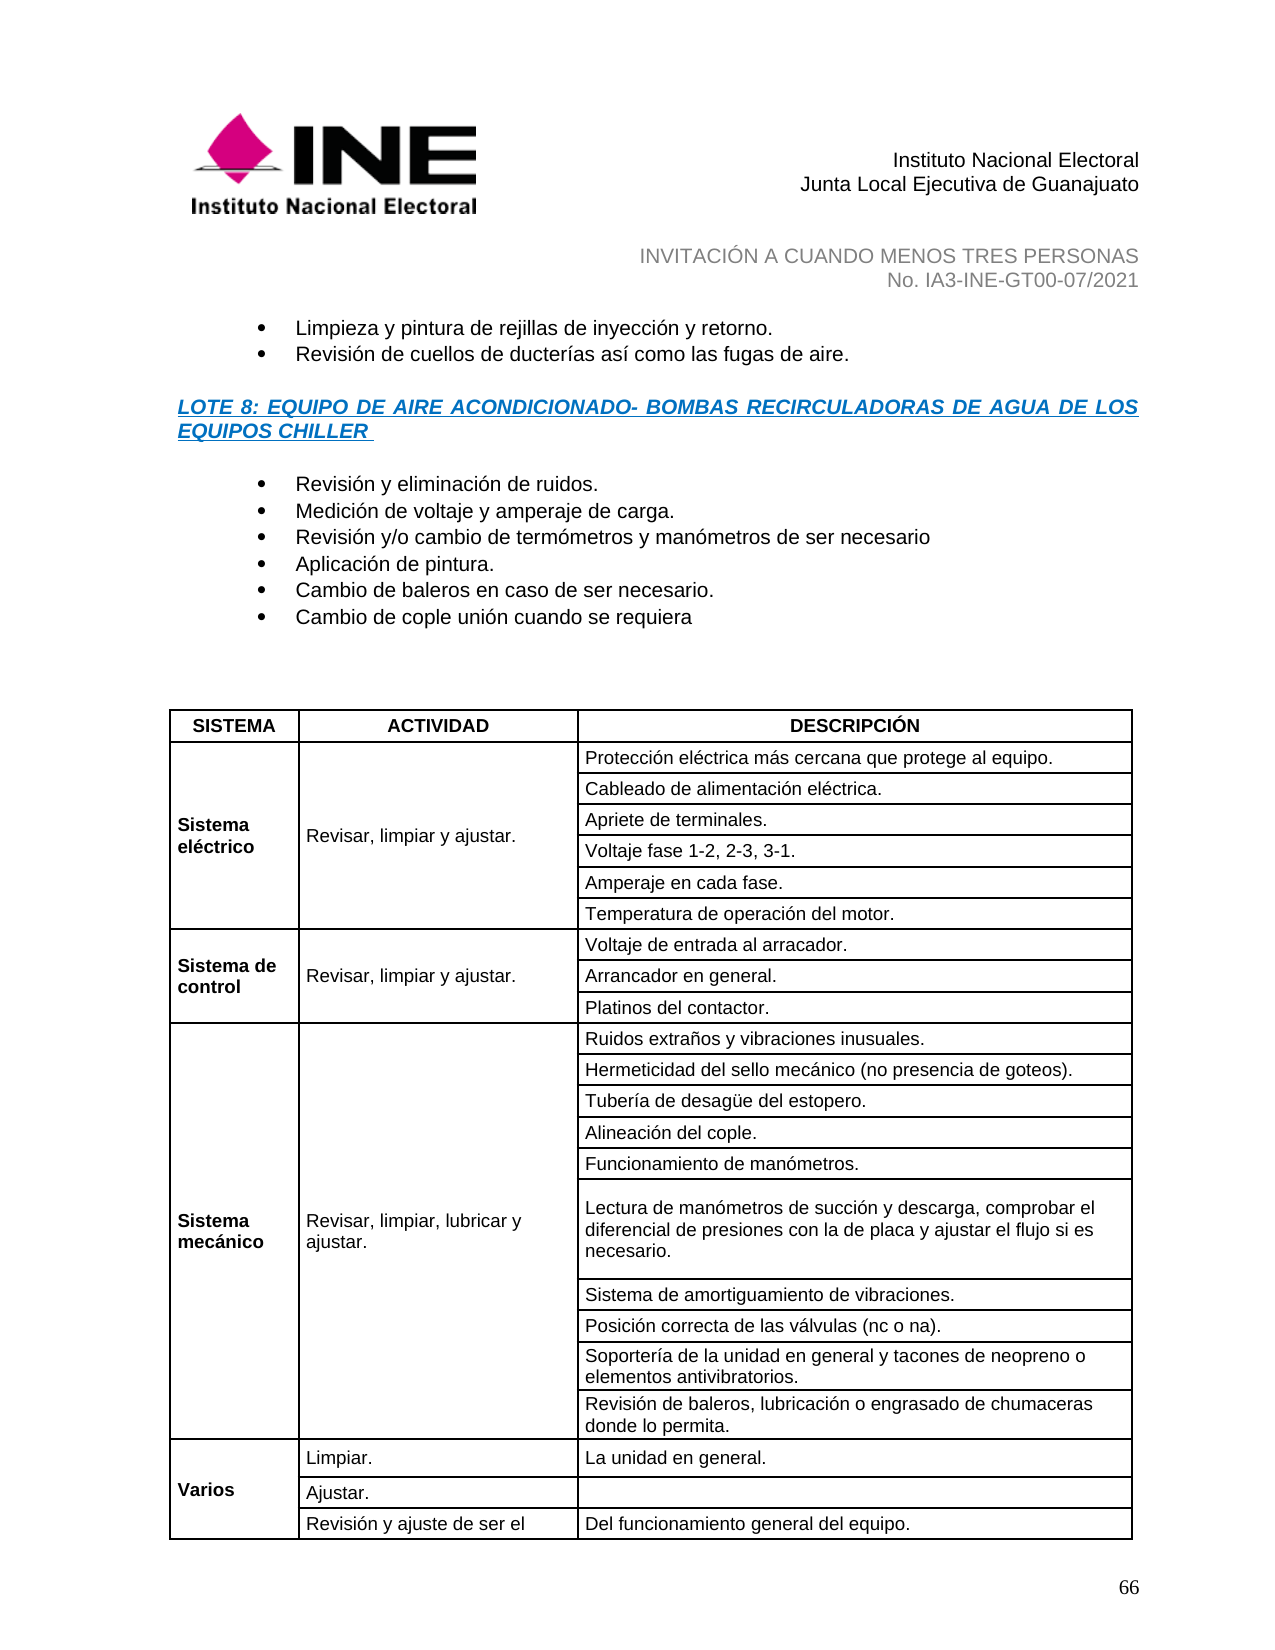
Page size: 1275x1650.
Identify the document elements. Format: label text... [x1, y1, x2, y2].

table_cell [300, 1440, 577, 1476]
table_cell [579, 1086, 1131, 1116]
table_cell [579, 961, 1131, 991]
text LOTE 8: EQUIPO DE AIRE ACONDICIONADO- BOMBAS RECIRCULADORAS DE AGUA DE LOS EQUIPOS CHILLER [177, 395, 1139, 416]
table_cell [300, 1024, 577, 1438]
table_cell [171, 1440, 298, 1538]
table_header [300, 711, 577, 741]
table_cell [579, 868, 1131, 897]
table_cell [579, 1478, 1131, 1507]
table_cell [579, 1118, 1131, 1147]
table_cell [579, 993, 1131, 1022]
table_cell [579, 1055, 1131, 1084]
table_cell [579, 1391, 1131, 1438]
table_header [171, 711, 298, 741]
list Cambio de cople unión cuando se requiera [258, 605, 1139, 629]
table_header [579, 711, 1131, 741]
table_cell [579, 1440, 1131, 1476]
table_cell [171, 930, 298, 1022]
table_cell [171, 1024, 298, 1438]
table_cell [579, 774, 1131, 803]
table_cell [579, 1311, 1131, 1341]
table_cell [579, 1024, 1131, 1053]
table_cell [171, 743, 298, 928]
list Medición de voltaje y amperaje de carga. [258, 498, 1139, 522]
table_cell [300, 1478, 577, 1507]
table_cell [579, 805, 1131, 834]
list Cambio de baleros en caso de ser necesario. [258, 578, 1139, 602]
list Revisión y/o cambio de termómetros y manómetros de ser necesario [258, 525, 1139, 549]
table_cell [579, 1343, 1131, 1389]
list Aplicación de pintura. [258, 552, 1139, 576]
list Revisión de cuellos de ducterías así como las fugas de aire. [258, 342, 1139, 366]
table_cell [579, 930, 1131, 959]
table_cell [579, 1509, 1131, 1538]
picture [192, 113, 476, 214]
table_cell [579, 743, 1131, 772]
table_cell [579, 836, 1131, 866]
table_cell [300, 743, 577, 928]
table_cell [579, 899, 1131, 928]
list Revisión y eliminación de ruidos. [258, 472, 1139, 496]
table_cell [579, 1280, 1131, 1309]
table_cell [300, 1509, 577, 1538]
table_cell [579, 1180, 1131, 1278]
text LOTE 8: EQUIPO DE AIRE ACONDICIONADO- BOMBAS RECIRCULADORAS DE AGUA DE LOS EQUIPOS CHILLER [177, 417, 1139, 443]
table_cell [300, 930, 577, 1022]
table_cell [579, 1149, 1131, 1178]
list Limpieza y pintura de rejillas de inyección y retorno. [258, 315, 1139, 339]
